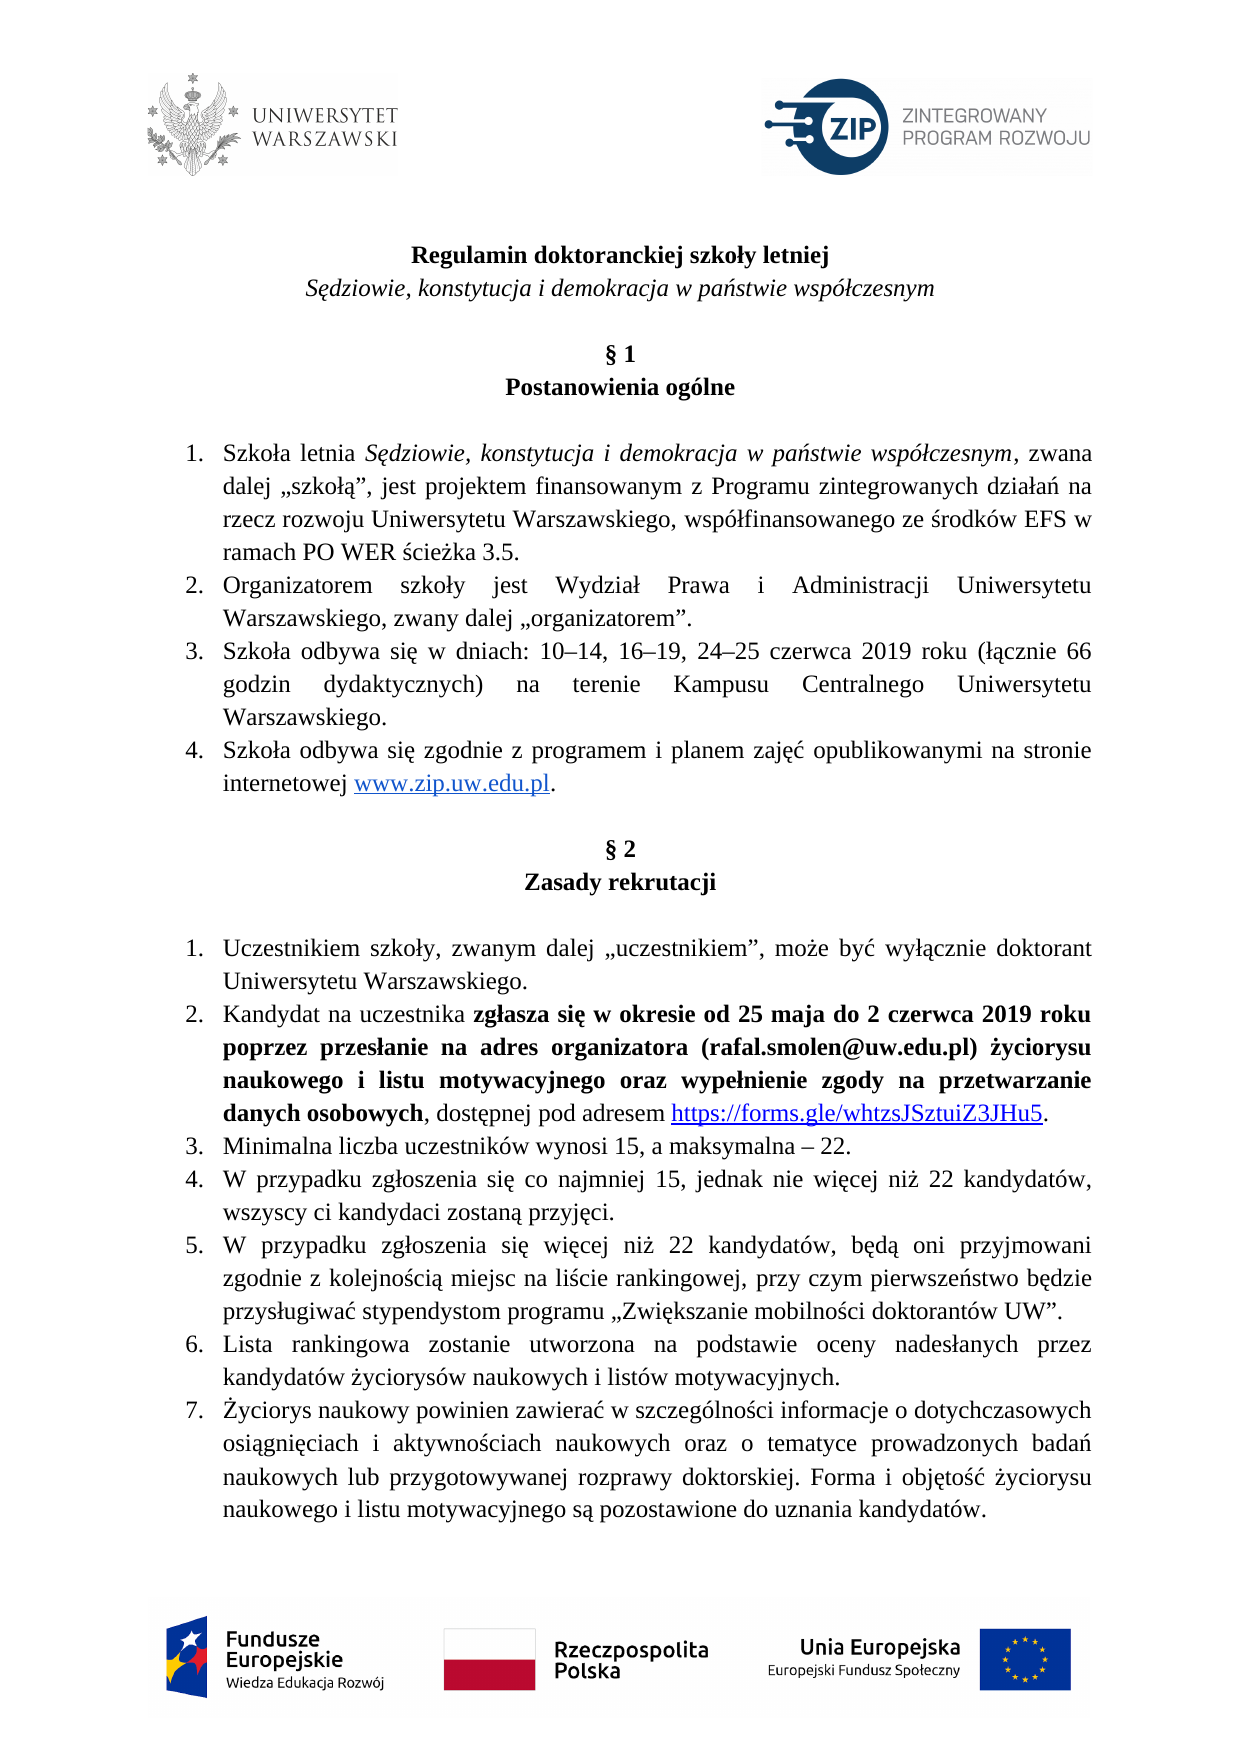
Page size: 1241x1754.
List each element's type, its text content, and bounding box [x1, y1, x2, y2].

list Szkoła letnia Sędziowie, konstytucja i demokracja w państwie współczesnym, zwana dalej „szkołą”, jest projektem finansowanym z Programu zintegrowanych działań na rzecz rozwoju Uniwersytetu Warszawskiego, współfinansowanego ze środków EFS w ramach PO WER ścieżka 3.5. [185, 438, 1092, 566]
list Lista rankingowa zostanie utworzona na podstawie oceny nadesłanych przez kandydatów życiorysów naukowych i listów motywacyjnych. [185, 1329, 1092, 1391]
text Regulamin doktoranckiej szkoły letniej [148, 240, 1092, 268]
list Uczestnikiem szkoły, zwanym dalej „uczestnikiem”, może być wyłącznie doktorant Uniwersytetu Warszawskiego. [185, 933, 1092, 995]
picture [147, 73, 398, 176]
list Szkoła odbywa się w dniach: 10–14, 16–19, 24–25 czerwca 2019 roku (łącznie 66 godzin dydaktycznych) na terenie Kampusu Centralnego Uniwersytetu Warszawskiego. [185, 636, 1092, 731]
text Postanowienia ogólne [148, 372, 1092, 401]
text § 1 [148, 339, 1092, 368]
list Życiorys naukowy powinien zawierać w szczególności informacje o dotychczasowych osiągnięciach i aktywnościach naukowych oraz o tematyce prowadzonych badań naukowych lub przygotowywanej rozprawy doktorskiej. Forma i objętość życiorysu naukowego i listu motywacyjnego są pozostawione do uznania kandydatów. [185, 1396, 1092, 1523]
list W przypadku zgłoszenia się więcej niż 22 kandydatów, będą oni przyjmowani zgodnie z kolejnością miejsc na liście rankingowej, przy czym pierwszeństwo będzie przysługiwać stypendystom programu „Zwiększanie mobilności doktorantów UW”. [185, 1230, 1092, 1325]
picture [761, 78, 1093, 176]
picture [147, 1597, 1090, 1718]
list Organizatorem szkoły jest Wydział Prawa i Administracji Uniwersytetu Warszawskiego, zwany dalej „organizatorem”. [185, 570, 1092, 632]
list Szkoła odbywa się zgodnie z programem i planem zajęć opublikowanymi na stronie internetowej www.zip.uw.edu.pl. [185, 735, 1092, 797]
list Kandydat na uczestnika zgłasza się w okresie od 25 maja do 2 czerwca 2019 roku poprzez przesłanie na adres organizatora (rafal.smolen@uw.edu.pl) życiorysu naukowego i listu motywacyjnego oraz wypełnienie zgody na przetwarzanie danych osobowych, dostępnej pod adresem https://forms.gle/whtzsJSztuiZ3JHu5. [185, 999, 1092, 1127]
text Zasady rekrutacji [148, 867, 1092, 896]
list Minimalna liczba uczestników wynosi 15, a maksymalna – 22. [185, 1131, 1092, 1160]
text Sędziowie, konstytucja i demokracja w państwie współczesnym [148, 273, 1092, 302]
text § 2 [148, 834, 1092, 863]
list W przypadku zgłoszenia się co najmniej 15, jednak nie więcej niż 22 kandydatów, wszyscy ci kandydaci zostaną przyjęci. [185, 1164, 1092, 1226]
